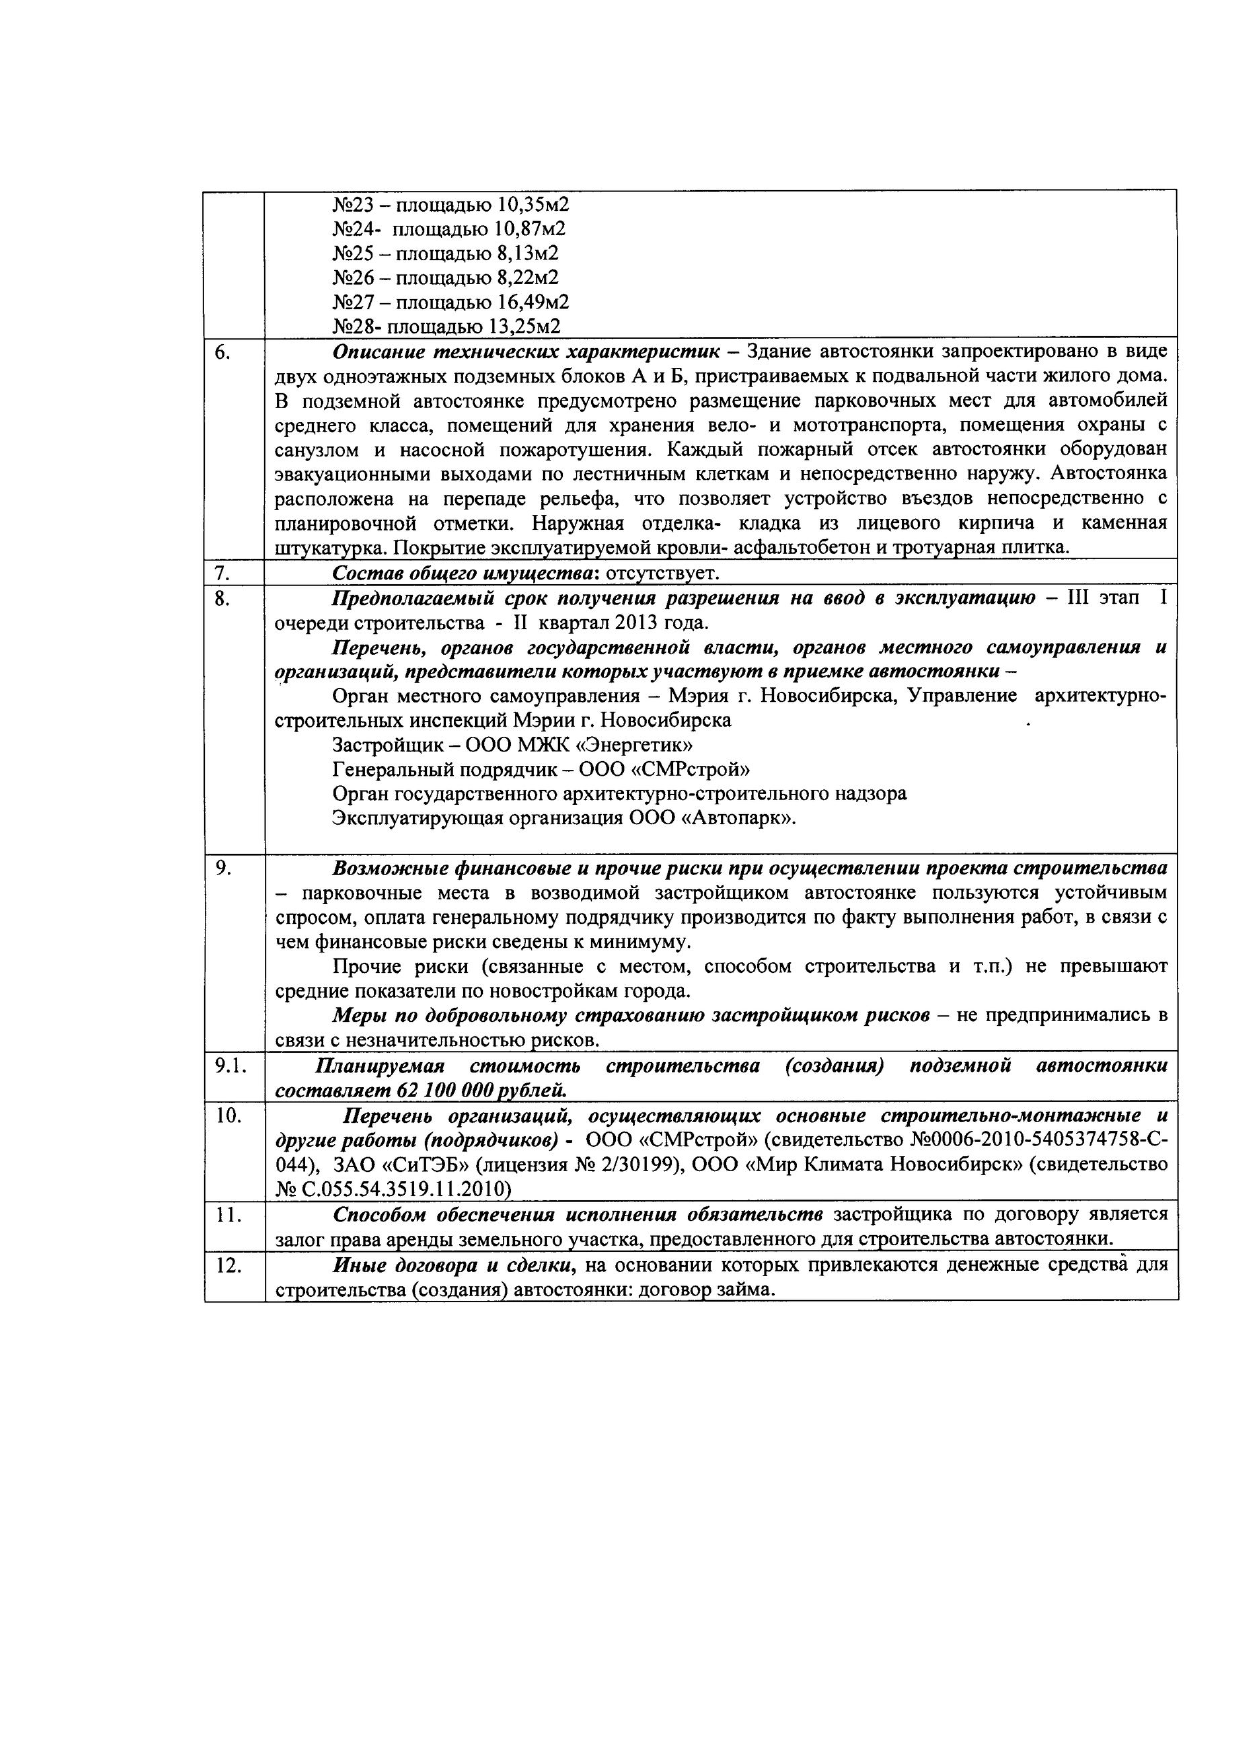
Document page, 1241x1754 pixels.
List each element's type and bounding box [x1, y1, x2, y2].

picture [177, 171, 1186, 1306]
